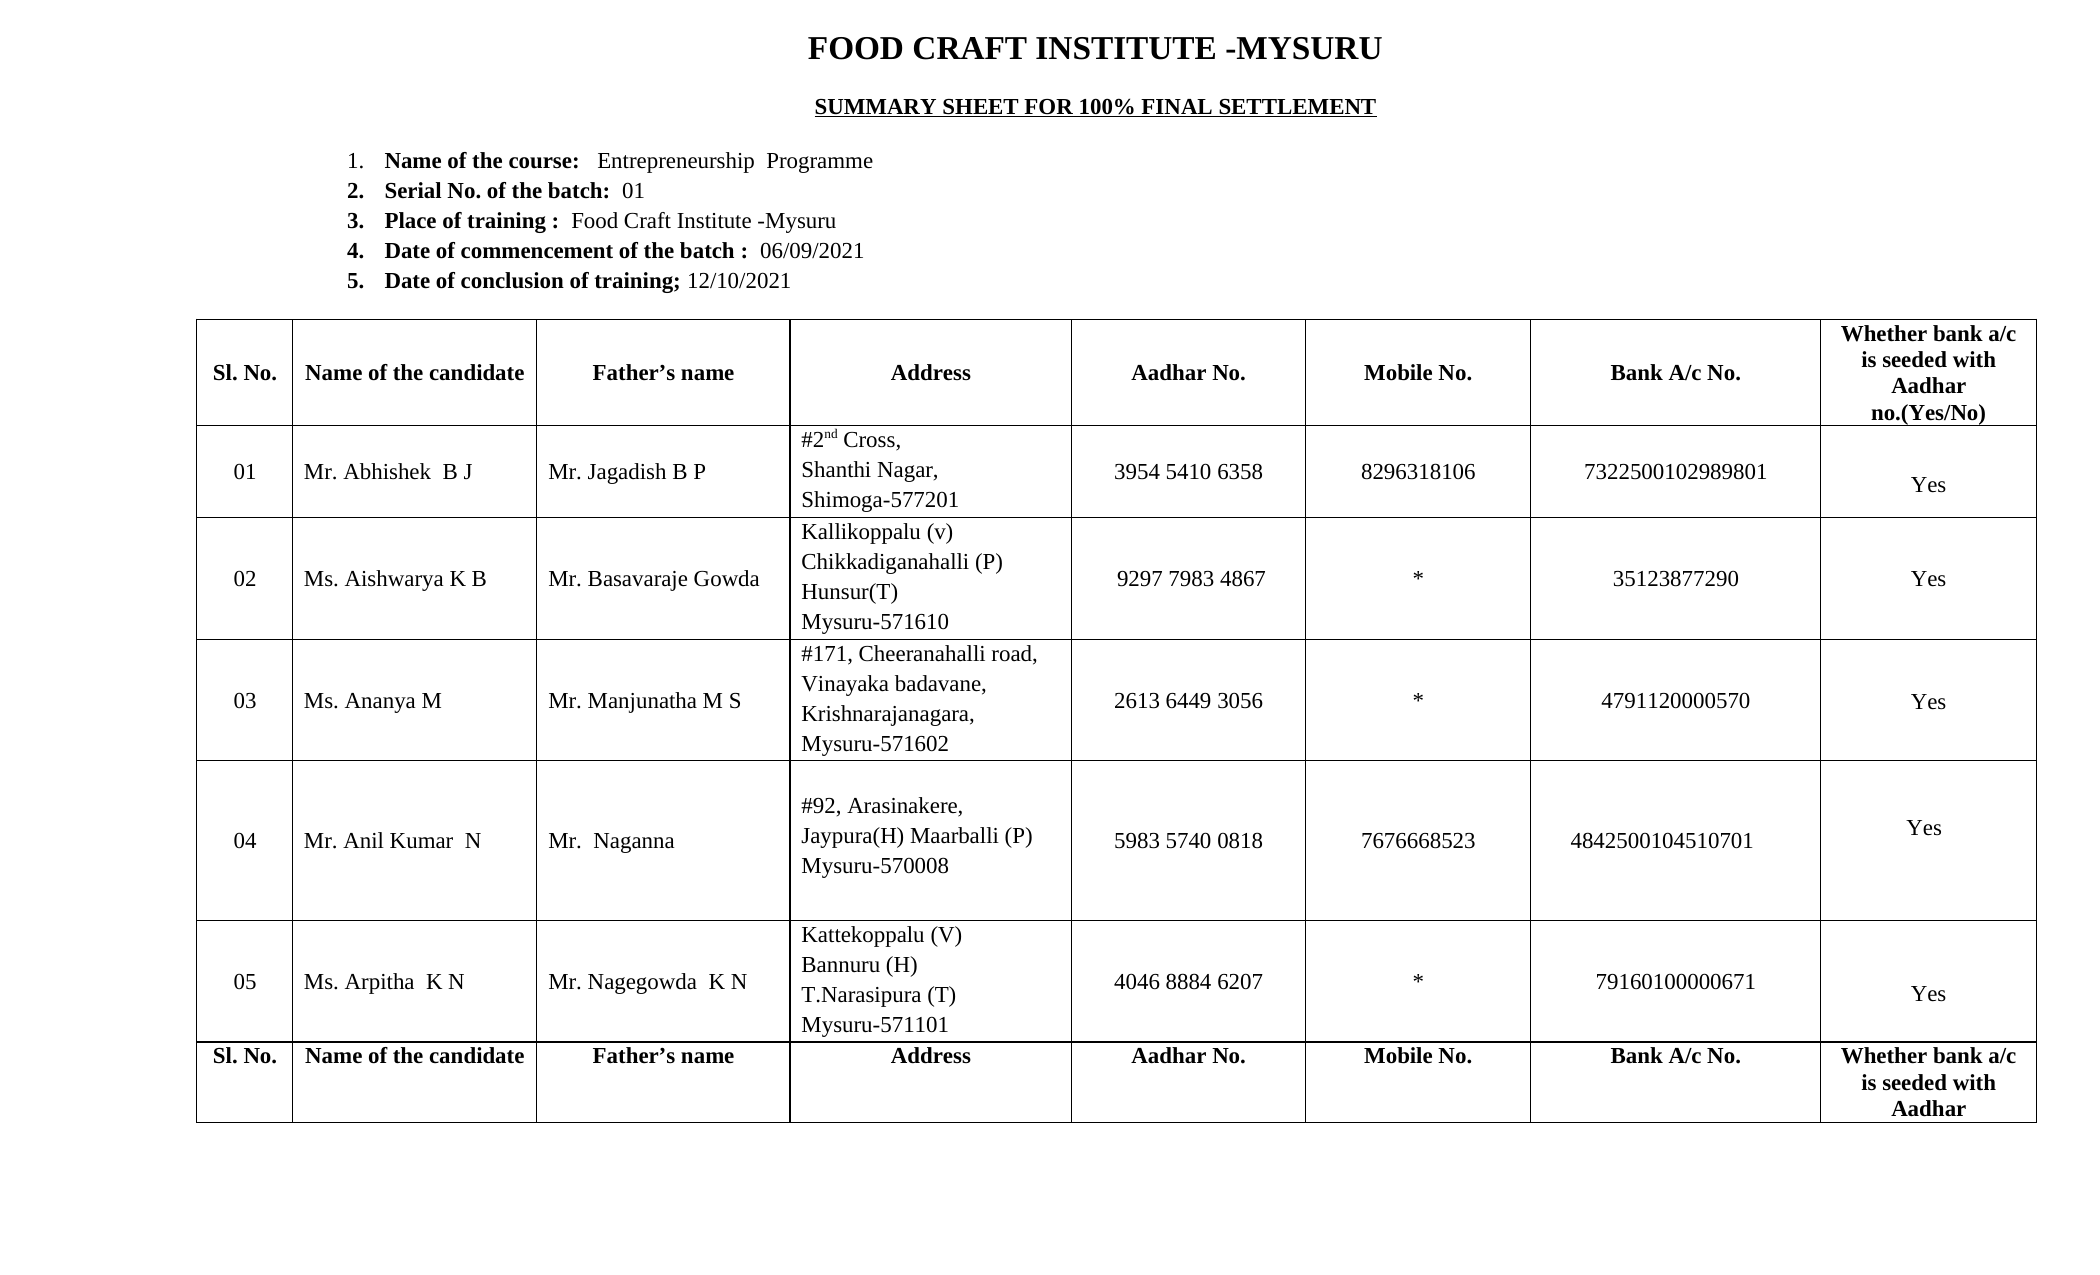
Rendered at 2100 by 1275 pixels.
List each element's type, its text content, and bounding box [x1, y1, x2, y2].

table_cell 79160100000671 [1531, 921, 1820, 1041]
list Date of conclusion of training; 12/10/2021 [347, 267, 1994, 294]
table_header Sl. No. [197, 320, 292, 425]
table_cell Kallikoppalu (v) Chikkadiganahalli (P) Hunsur(T) Mysuru-571610 [791, 518, 1071, 638]
table_cell 4791120000570 [1531, 640, 1820, 760]
table_cell Mr. Jagadish B P [537, 426, 789, 517]
table_cell Mr. Abhishek B J [293, 426, 536, 517]
table_cell Yes [1821, 640, 2036, 760]
table_header Address [791, 320, 1071, 425]
table_cell Mr. Manjunatha M S [537, 640, 789, 760]
list Place of training : Food Craft Institute -Mysuru [347, 207, 1994, 233]
table_cell 9297 7983 4867 [1072, 518, 1305, 638]
list Serial No. of the batch: 01 [347, 177, 1994, 203]
text FOOD CRAFT INSTITUTE -MYSURU [197, 28, 1994, 66]
table_header Aadhar No. [1072, 320, 1305, 425]
table_cell Sl. No. [197, 1043, 292, 1122]
table_cell Address [791, 1043, 1071, 1122]
table_cell #92, Arasinakere, Jaypura(H) Maarballi (P) Mysuru-570008 [791, 761, 1071, 919]
table_cell 5983 5740 0818 [1072, 761, 1305, 919]
table_cell 02 [197, 518, 292, 638]
table_cell 8296318106 [1306, 426, 1530, 517]
table_cell 35123877290 [1531, 518, 1820, 638]
list Date of commencement of the batch : 06/09/2021 [347, 237, 1994, 264]
table_cell 4046 8884 6207 [1072, 921, 1305, 1041]
table_header Father’s name [537, 320, 789, 425]
table_cell * [1306, 518, 1530, 638]
table_cell * [1306, 921, 1530, 1041]
table_cell 04 [197, 761, 292, 919]
table_cell #2nd Cross, Shanthi Nagar, Shimoga-577201 [791, 426, 1071, 517]
table_cell 4842500104510701 [1531, 761, 1820, 919]
table_cell Father’s name [537, 1043, 789, 1122]
table_cell 7676668523 [1306, 761, 1530, 919]
table_cell 03 [197, 640, 292, 760]
table_header Bank A/c No. [1531, 320, 1820, 425]
table_cell Kattekoppalu (V) Bannuru (H) T.Narasipura (T) Mysuru-571101 [791, 921, 1071, 1041]
table_cell Bank A/c No. [1531, 1043, 1820, 1122]
table_cell 7322500102989801 [1531, 426, 1820, 517]
table_cell #171, Cheeranahalli road, Vinayaka badavane, Krishnarajanagara, Mysuru-571602 [791, 640, 1071, 760]
table_header Mobile No. [1306, 320, 1530, 425]
table_cell 2613 6449 3056 [1072, 640, 1305, 760]
table_cell Yes [1821, 518, 2036, 638]
text SUMMARY SHEET FOR 100% FINAL SETTLEMENT [197, 93, 1994, 119]
table_cell Mr. Naganna [537, 761, 789, 919]
table_cell Mr. Anil Kumar N [293, 761, 536, 919]
table_cell * [1306, 640, 1530, 760]
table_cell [1821, 1043, 2036, 1122]
table_cell Ms. Arpitha K N [293, 921, 536, 1041]
table_cell Yes [1821, 426, 2036, 517]
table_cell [293, 1043, 536, 1122]
list Name of the course: Entrepreneurship Programme [347, 147, 1994, 173]
table_cell 3954 5410 6358 [1072, 426, 1305, 517]
table_cell Mr. Nagegowda K N [537, 921, 789, 1041]
table_cell Yes [1821, 761, 2036, 919]
table_cell Mr. Basavaraje Gowda [537, 518, 789, 638]
table_cell Yes [1821, 921, 2036, 1041]
table_cell Mobile No. [1306, 1043, 1530, 1122]
table_header Name of the candidate [293, 320, 536, 425]
table_cell Ms. Ananya M [293, 640, 536, 760]
table_cell Aadhar No. [1072, 1043, 1305, 1122]
table_cell 05 [197, 921, 292, 1041]
table_header Whether bank a/c is seeded with Aadhar no.(Yes/No) [1821, 320, 2036, 425]
table_cell 01 [197, 426, 292, 517]
table_cell Ms. Aishwarya K B [293, 518, 536, 638]
